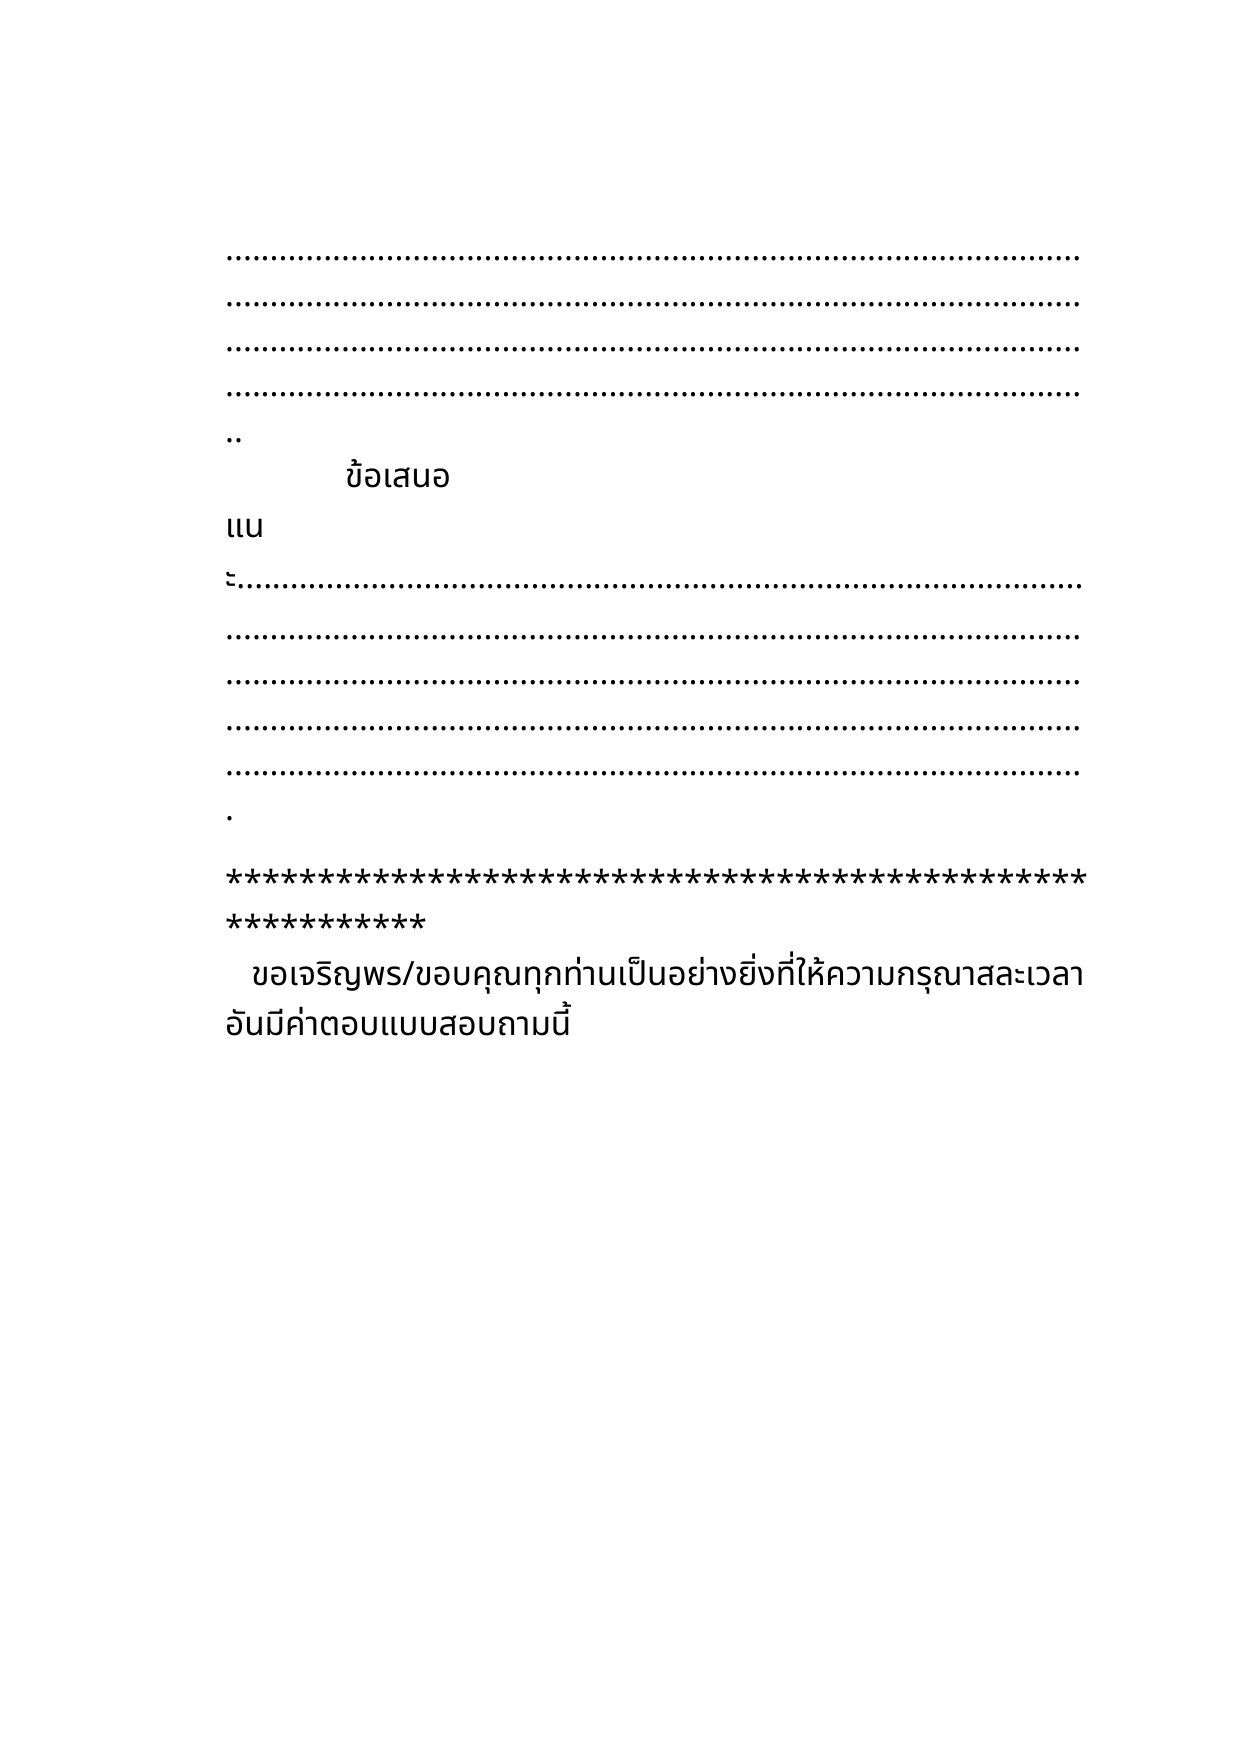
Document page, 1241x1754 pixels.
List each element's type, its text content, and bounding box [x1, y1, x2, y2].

text ขอเจริญพร/ขอบคุณทุกท่านเป็นอย่างยิ่งที่ให้ความกรุณาสละเวลาอันมีค่าตอบแบบสอบถามนี้ [225, 949, 1090, 1051]
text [225, 225, 1090, 452]
text ********************************************************** [225, 831, 1090, 949]
